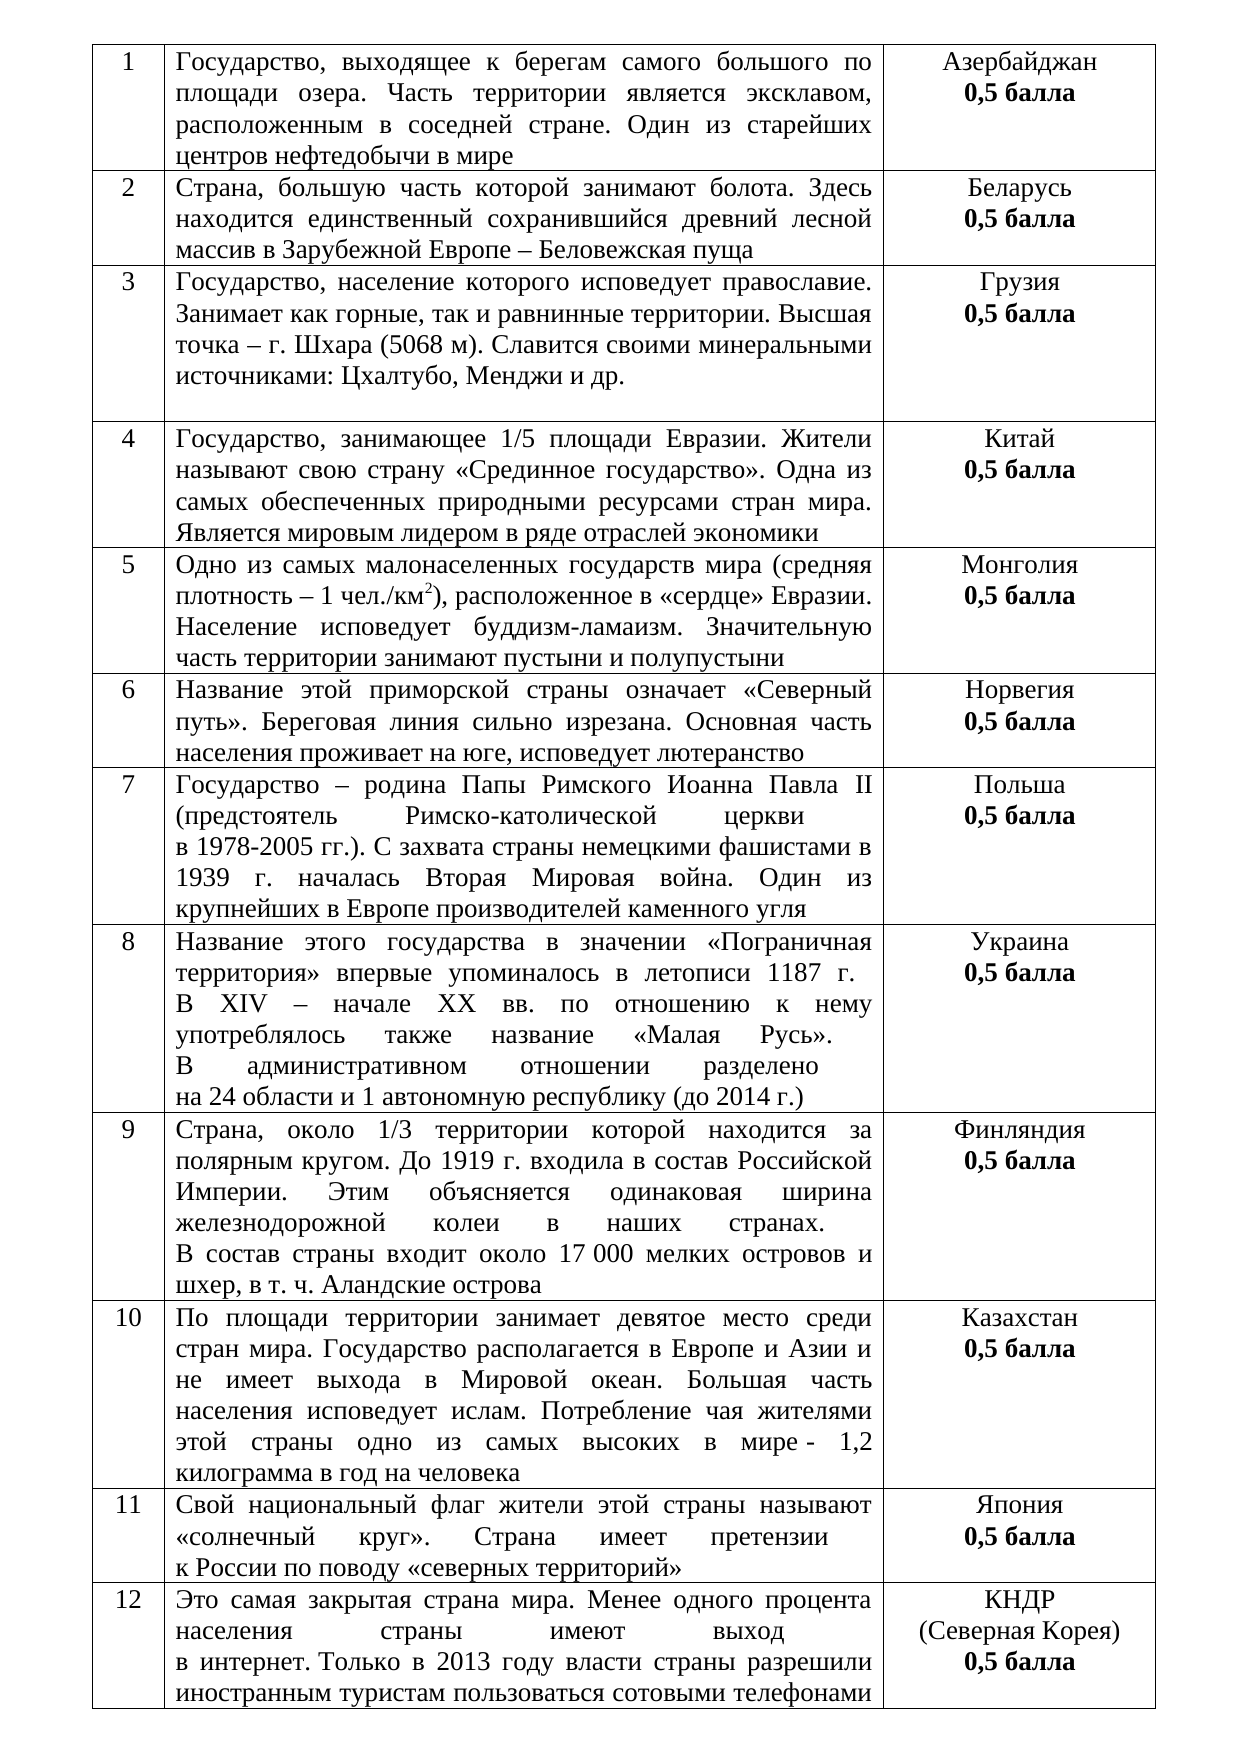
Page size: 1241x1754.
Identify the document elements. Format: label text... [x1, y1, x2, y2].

table_cell 1 [93, 45, 164, 170]
table_cell Норвегия 0,5 балла [884, 674, 1155, 767]
table_cell Украина 0,5 балла [884, 925, 1155, 1112]
table_cell Название этой приморской страны означает «Северный путь». Береговая линия сильно изрезана. Основная часть населения проживает на юге, исповедует лютеранство [165, 674, 883, 767]
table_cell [165, 1583, 883, 1708]
table_cell Грузия 0,5 балла [884, 266, 1155, 421]
table_cell Одно из самых малонаселенных государств мира (средняя плотность – 1 чел./км2), расположенное в «сердце» Евразии. Население исповедует буддизм-ламаизм. Значительную часть территории занимают пустыни и полупустыни [165, 548, 883, 672]
table_cell Польша 0,5 балла [884, 768, 1155, 924]
table_cell 12 [93, 1583, 164, 1708]
table_cell Япония 0,5 балла [884, 1489, 1155, 1582]
table_cell 3 [93, 266, 164, 421]
table_cell Государство, население которого исповедует православие. Занимает как горные, так и равнинные территории. Высшая точка – г. Шхара (). Славится своими минеральными источниками: Цхалтубо, Менджи и др. [165, 266, 883, 421]
table_cell 2 [93, 171, 164, 264]
table_cell Страна, большую часть которой занимают болота. Здесь находится единственный сохранившийся древний лесной массив в Зарубежной Европе – Беловежская пуща [165, 171, 883, 264]
table_cell 8 [93, 925, 164, 1112]
table_cell 10 [93, 1301, 164, 1487]
table_cell Свой национальный флаг жители этой страны называют «солнечный круг». Страна имеет претензии к России по поводу «северных территорий» [165, 1489, 883, 1582]
table_cell Казахстан 0,5 балла [884, 1301, 1155, 1487]
table_cell 7 [93, 768, 164, 924]
table_cell 11 [93, 1489, 164, 1582]
table_cell Страна, около 1/3 территории которой находится за полярным кругом. До . входила в состав Российской Империи. Этим объясняется одинаковая ширина железнодорожной колеи в наших странах. В состав страны входит около 17 000 мелких островов и шхер, в т. ч. Аландские острова [165, 1113, 883, 1299]
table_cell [884, 1583, 1155, 1708]
table_cell По площади территории занимает девятое место среди стран мира. Государство располагается в Европе и Азии и не имеет выхода в Мировой океан. Большая часть населения исповедует ислам. Потребление чая жителями этой страны одно из самых высоких в мире - 1,2 килограмма в год на человека [165, 1301, 883, 1487]
table_cell Беларусь 0,5 балла [884, 171, 1155, 264]
table_cell Государство, выходящее к берегам самого большого по площади озера. Часть территории является эксклавом, расположенным в соседней стране. Один из старейших центров нефтедобычи в мире [165, 45, 883, 170]
table_cell 4 [93, 422, 164, 547]
table_cell Монголия 0,5 балла [884, 548, 1155, 672]
table_cell Государство – родина Папы Римского Иоанна Павла II (предстоятель Римско-католической церкви в 1978-2005 гг.). С захвата страны немецкими фашистами в . началась Вторая Мировая война. Один из крупнейших в Европе производителей каменного угля [165, 768, 883, 924]
table_cell 9 [93, 1113, 164, 1299]
table_cell 5 [93, 548, 164, 672]
table_cell Государство, занимающее 1/5 площади Евразии. Жители называют свою страну «Срединное государство». Одна из самых обеспеченных природными ресурсами стран мира. Является мировым лидером в ряде отраслей экономики [165, 422, 883, 547]
table_cell Название этого государства в значении «Пограничная территория» впервые упоминалось в летописи . В XIV – начале XX вв. по отношению к нему употреблялось также название «Малая Русь». В административном отношении разделено на 24 области и 1 автономную республику (до 2014 г.) [165, 925, 883, 1112]
table_cell Китай 0,5 балла [884, 422, 1155, 547]
table_cell Финляндия 0,5 балла [884, 1113, 1155, 1299]
table_cell Азербайджан 0,5 балла [884, 45, 1155, 170]
table_cell 6 [93, 674, 164, 767]
